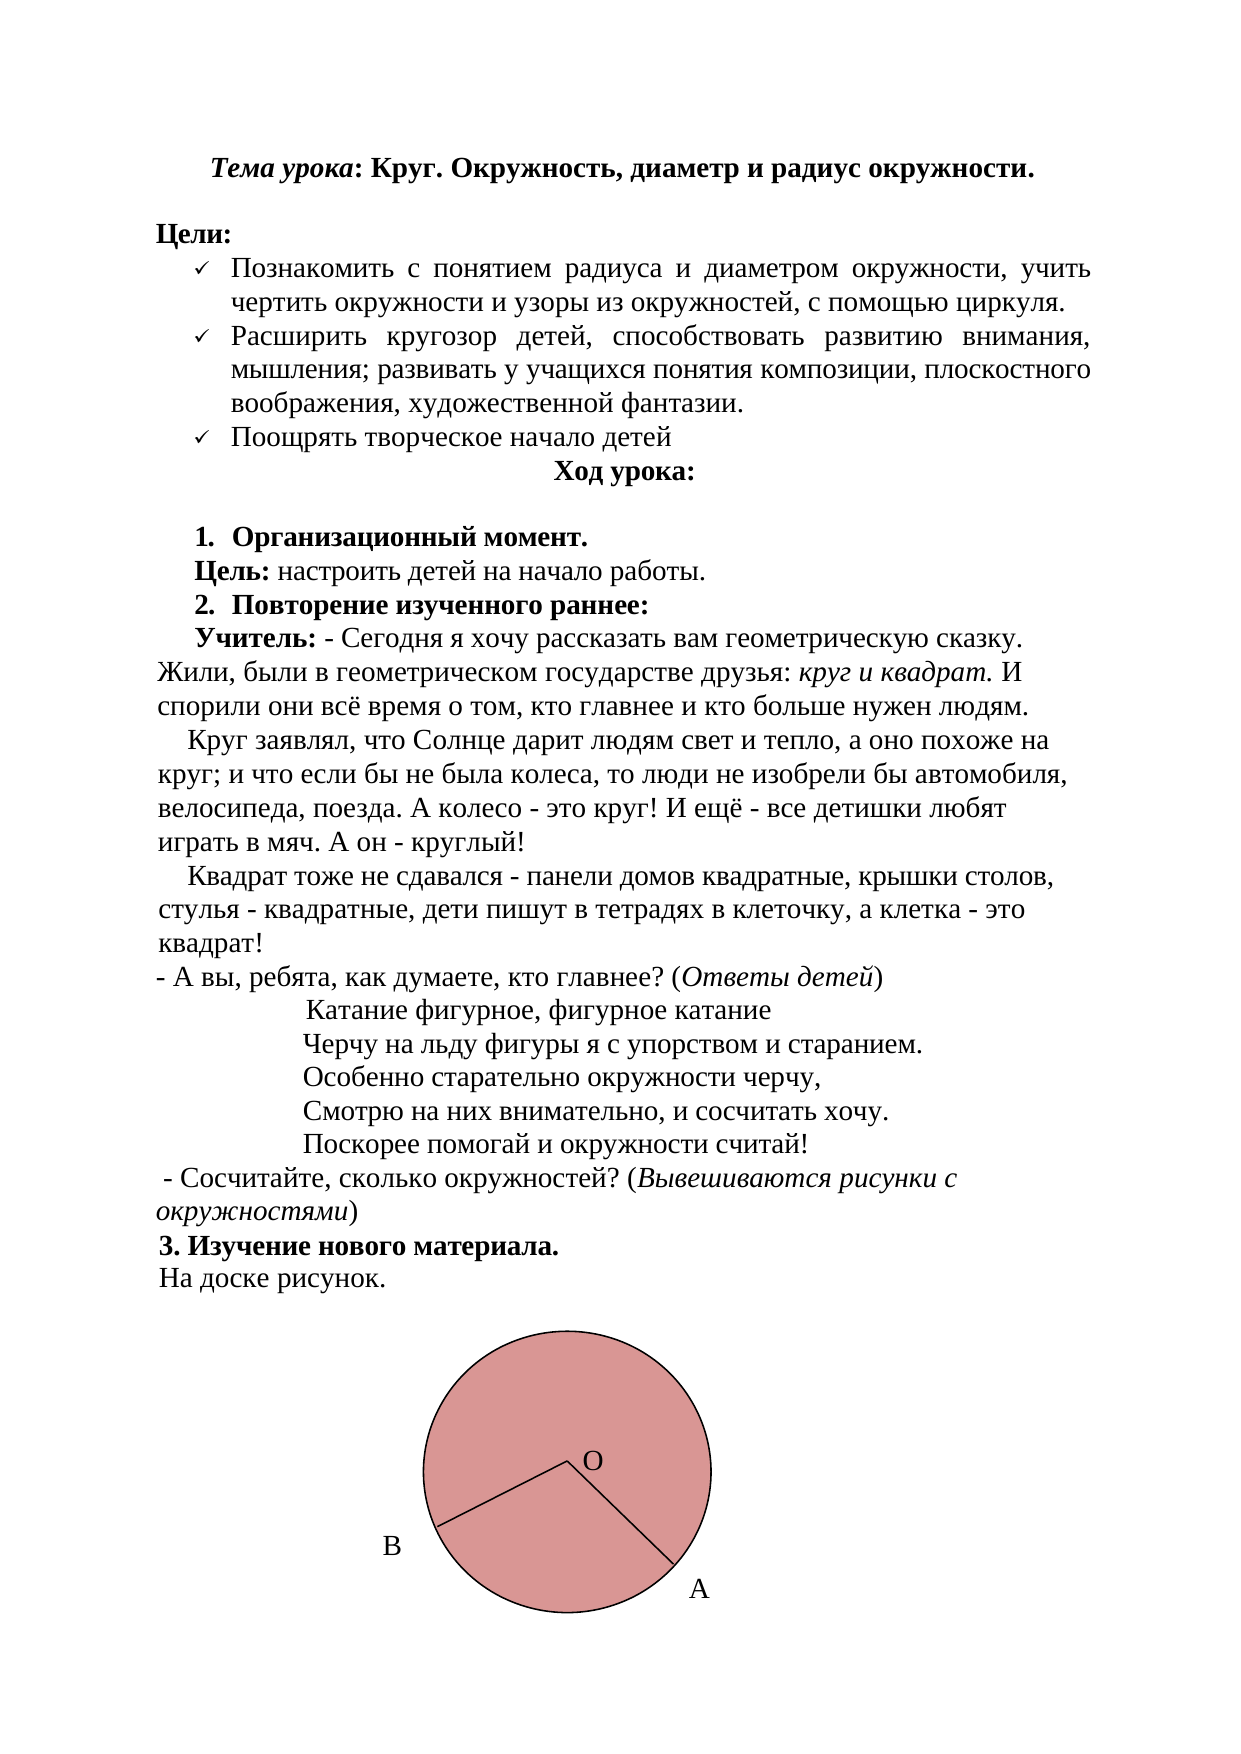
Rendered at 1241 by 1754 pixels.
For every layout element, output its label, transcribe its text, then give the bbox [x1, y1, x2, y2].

text Квадрат тоже не сдавался - панели домов квадратные, крышки столов, стулья - квадратные, дети пишут в тетрадях в клеточку, а клетка - это квадрат! [158, 858, 1091, 959]
text Цель: настроить детей на начало работы. [194, 553, 1035, 586]
text Ход урока: [158, 454, 1091, 488]
text Круг заявлял, что Солнце дарит людям свет и тепло, а оно похоже на круг; и что если бы не была колеса, то люди не изобрели бы автомобиля, велосипеда, поезда. А колесо - это круг! И ещё - все детишки любят играть в мяч. А он - круглый! [158, 723, 1091, 858]
list Познакомить с понятием радиуса и диаметром окружности, учить чертить окружности и узоры из окружностей, с помощью циркуля. [193, 250, 1091, 318]
text 3. Изучение нового материала. На доске рисунок. [159, 1229, 587, 1294]
list Организационный момент. [194, 520, 1035, 553]
text - А вы, ребята, как думаете, кто главнее? (Ответы детей) [156, 959, 1086, 993]
list Повторение изученного раннее: [194, 587, 1091, 621]
text - Сосчитайте, сколько окружностей? (Вывешиваются рисунки с окружностями) [156, 1160, 1071, 1227]
text Тема урока: Круг. Окружность, диаметр и радиус окружности. [209, 150, 1091, 183]
text Смотрю на них внимательно, и сосчитать хочу. Поскорее помогай и окружности считай! [303, 1093, 979, 1160]
text Учитель: - Сегодня я хочу рассказать вам геометрическую сказку. Жили, были в геометрическом государстве друзья: круг и квадрат. И спорили они всё время о том, кто главнее и кто больше нужен людям. [157, 621, 1091, 723]
text Черчу на льду фигуры я с упорством и старанием. Особенно старательно окружности черчу, [303, 1026, 979, 1093]
list Расширить кругозор детей, способствовать развитию внимания, мышления; развивать у учащихся понятия композиции, плоскостного воображения, художественной фантазии. [193, 318, 1091, 420]
text Цели: [156, 216, 1091, 250]
text Катание фигурное, фигурное катание [306, 993, 1086, 1026]
list Поощрять творческое начало детей [193, 420, 1091, 454]
